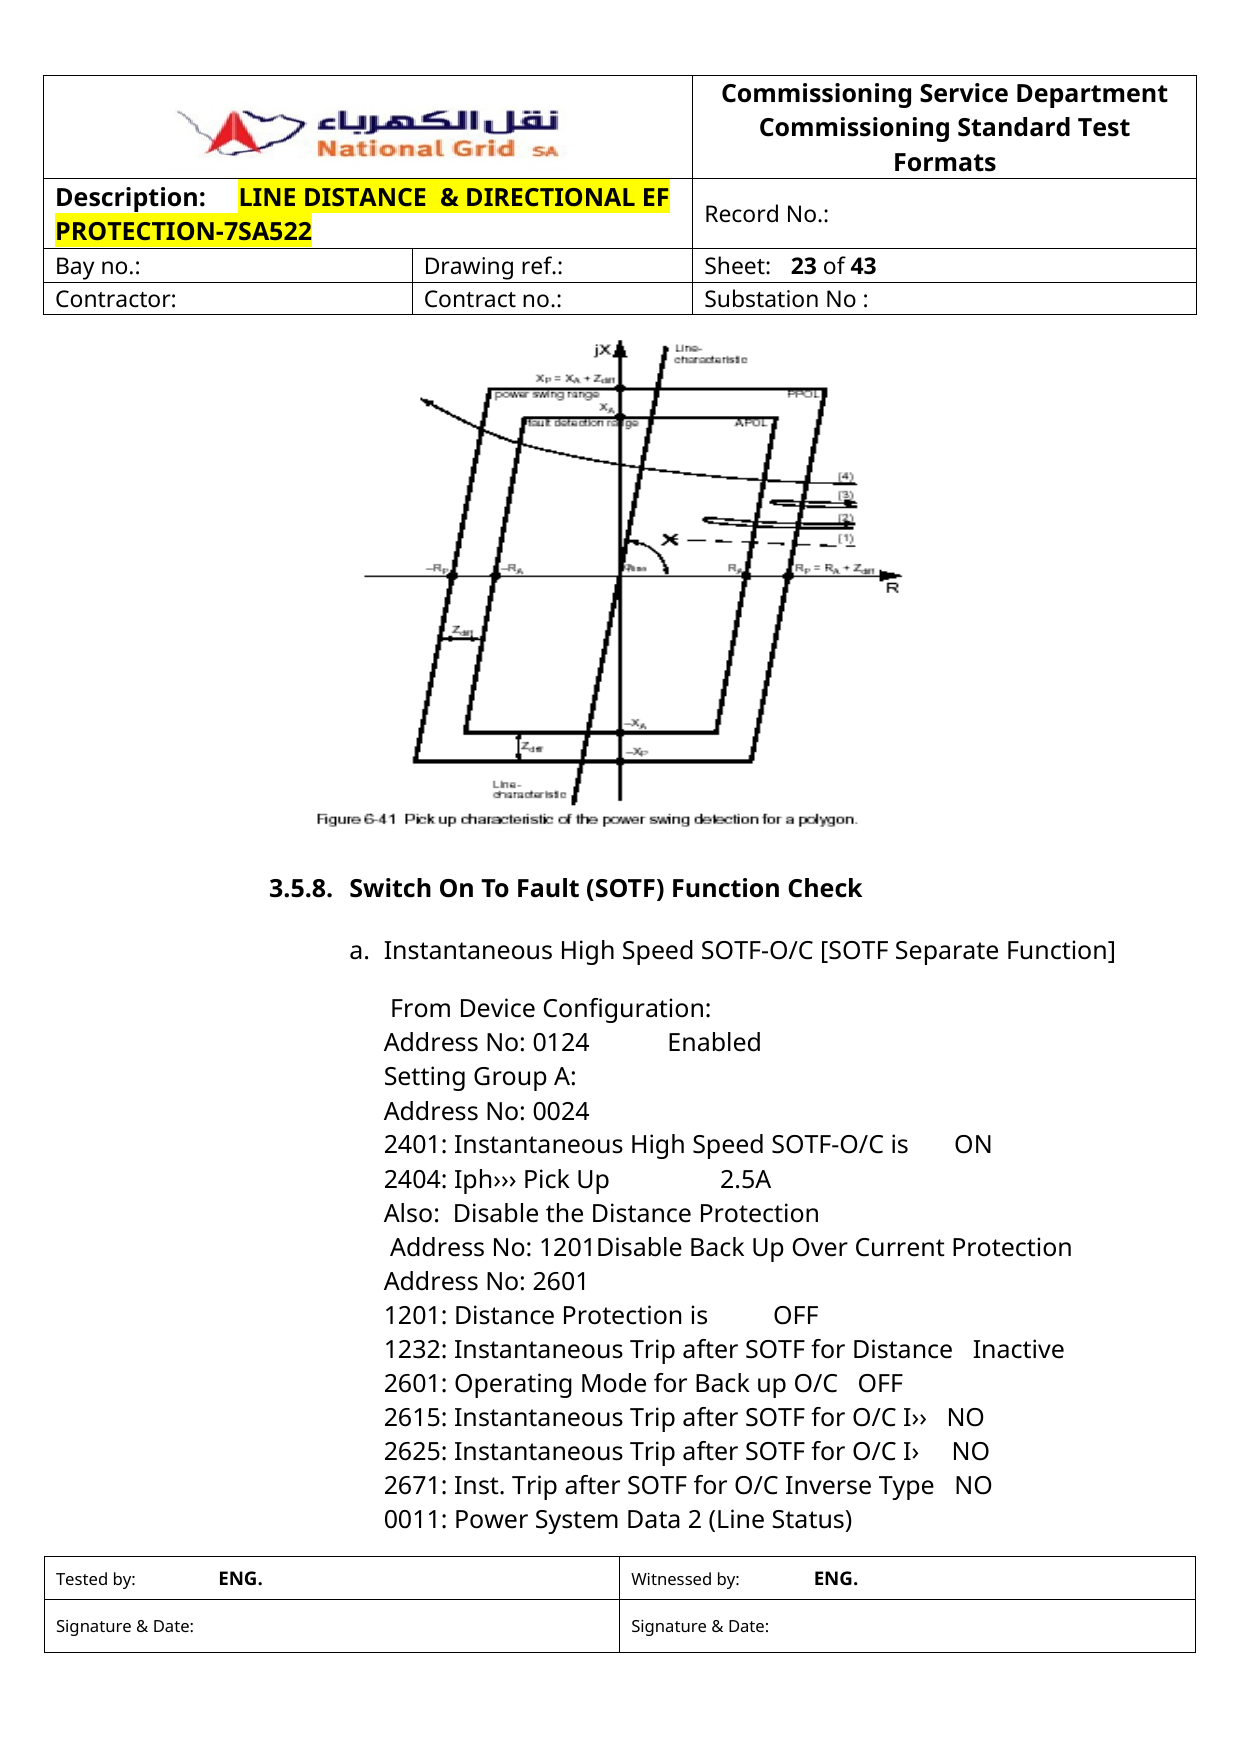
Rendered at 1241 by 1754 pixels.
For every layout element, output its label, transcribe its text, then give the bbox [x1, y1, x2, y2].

text 2401: Instantaneous High Speed SOTF-O/C is ON [383, 1127, 1120, 1161]
picture [169, 96, 568, 170]
text 2625: Instantaneous Trip after SOTF for O/C I› NO [383, 1434, 1120, 1468]
text 2404: Iph››› Pick Up 2.5A [383, 1161, 1120, 1195]
text Setting Group A: [308, 1059, 1120, 1093]
text 1201: Distance Protection is OFF [383, 1297, 1120, 1332]
list Instantaneous High Speed SOTF-O/C [SOTF Separate Function] [349, 933, 1120, 967]
text 2601: Operating Mode for Back up O/C OFF [383, 1366, 1120, 1400]
text 0011: Power System Data 2 (Line Status) [383, 1502, 1120, 1536]
text Address No: 0024 [308, 1093, 1120, 1127]
text 2615: Instantaneous Trip after SOTF for O/C I›› NO [383, 1400, 1120, 1434]
text Address No: 0124 Enabled [383, 1025, 1120, 1059]
picture [307, 339, 908, 837]
text 1232: Instantaneous Trip after SOTF for Distance Inactive [383, 1332, 1120, 1366]
list Switch On To Fault (SOTF) Function Check [269, 870, 1120, 904]
text 2671: Inst. Trip after SOTF for O/C Inverse Type NO [383, 1468, 1120, 1502]
text Also: Disable the Distance Protection [383, 1195, 1120, 1229]
text Address No: 1201Disable Back Up Over Current Protection Address No: 2601 [383, 1229, 1120, 1297]
text From Device Configuration: [383, 991, 1120, 1025]
